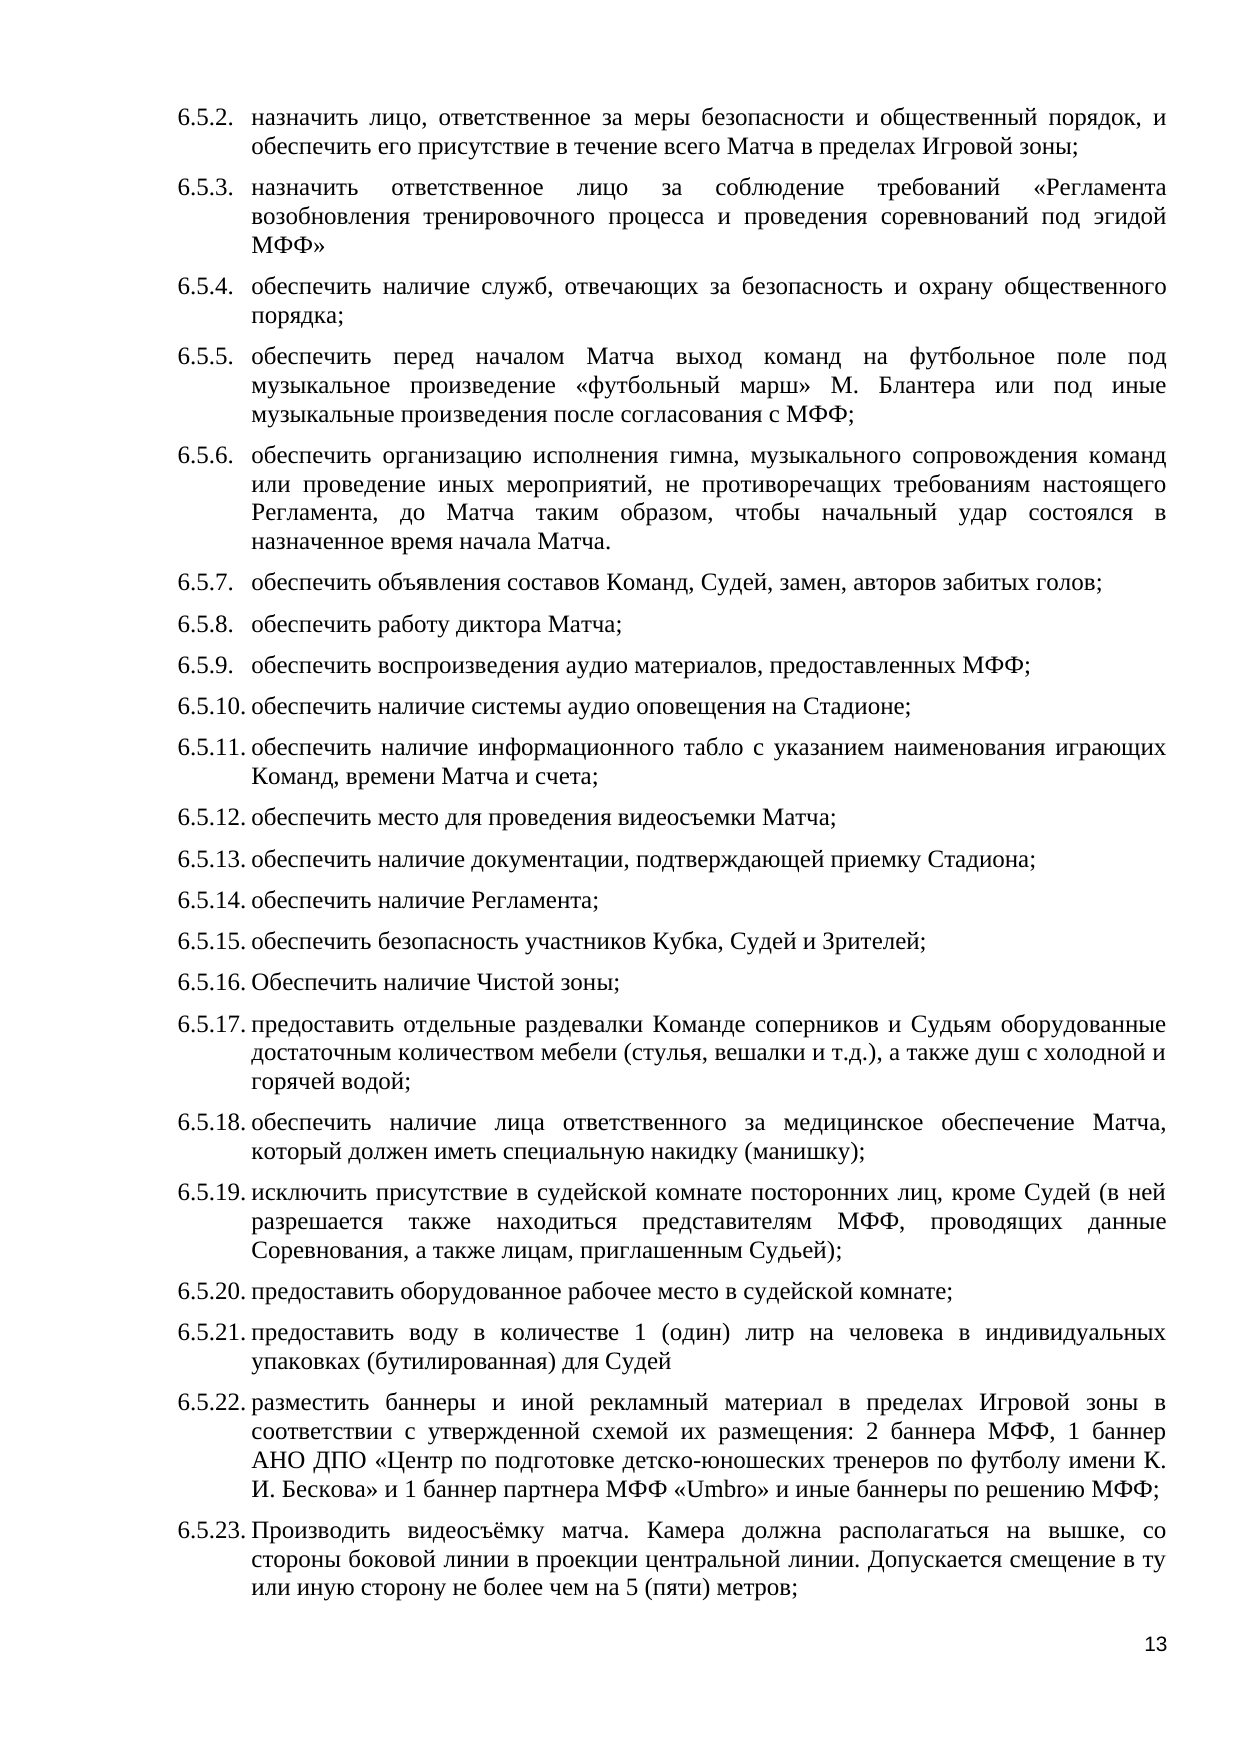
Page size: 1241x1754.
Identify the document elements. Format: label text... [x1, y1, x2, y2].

list обеспечить наличие информационного табло с указанием наименования играющих Команд, времени Матча и счета; [177, 732, 1167, 790]
list назначить ответственное лицо за соблюдение требований «Регламента возобновления тренировочного процесса и проведения соревнований под эгидой МФФ» [177, 172, 1167, 259]
list предоставить воду в количестве 1 (один) литр на человека в индивидуальных упаковках (бутилированная) для Судей [177, 1317, 1167, 1375]
list исключить присутствие в судейской комнате посторонних лиц, кроме Судей (в ней разрешается также находиться представителям МФФ, проводящих данные Соревнования, а также лицам, приглашенным Судьей); [177, 1177, 1167, 1264]
list обеспечить безопасность участников Кубка, Судей и Зрителей; [177, 926, 1167, 955]
list Производить видеосъёмку матча. Камера должна располагаться на вышке, со стороны боковой линии в проекции центральной линии. Допускается смещение в ту или иную сторону не более чем на 5 (пяти) метров; [177, 1515, 1167, 1601]
list обеспечить наличие служб, отвечающих за безопасность и охрану общественного порядка; [177, 271, 1167, 329]
list обеспечить работу диктора Матча; [177, 609, 1167, 637]
list обеспечить наличие документации, подтверждающей приемку Стадиона; [177, 844, 1167, 872]
list обеспечить наличие Регламента; [177, 885, 1167, 914]
list предоставить оборудованное рабочее место в судейской комнате; [177, 1276, 1167, 1305]
list предоставить отдельные раздевалки Команде соперников и Судьям оборудованные достаточным количеством мебели (стулья, вешалки и т.д.), а также душ с холодной и горячей водой; [177, 1009, 1167, 1095]
list разместить баннеры и иной рекламный материал в пределах Игровой зоны в соответствии с утвержденной схемой их размещения: 2 баннера МФФ, 1 баннер АНО ДПО «Центр по подготовке детско-юношеских тренеров по футболу имени К. И. Бескова» и 1 баннер партнера МФФ «Umbro» и иные баннеры по решению МФФ; [177, 1387, 1167, 1502]
list обеспечить наличие системы аудио оповещения на Стадионе; [177, 691, 1167, 720]
list обеспечить перед началом Матча выход команд на футбольное поле под музыкальное произведение «футбольный марш» М. Блантера или под иные музыкальные произведения после согласования с МФФ; [177, 341, 1167, 427]
list Обеспечить наличие Чистой зоны; [177, 967, 1167, 996]
list назначить лицо, ответственное за меры безопасности и общественный порядок, и обеспечить его присутствие в течение всего Матча в пределах Игровой зоны; [177, 102, 1167, 160]
list обеспечить наличие лица ответственного за медицинское обеспечение Матча, который должен иметь специальную накидку (манишку); [177, 1107, 1167, 1165]
list обеспечить воспроизведения аудио материалов, предоставленных МФФ; [177, 650, 1167, 679]
list обеспечить место для проведения видеосъемки Матча; [177, 802, 1167, 831]
list обеспечить объявления составов Команд, Судей, замен, авторов забитых голов; [177, 567, 1167, 596]
list обеспечить организацию исполнения гимна, музыкального сопровождения команд или проведение иных мероприятий, не противоречащих требованиям настоящего Регламента, до Матча таким образом, чтобы начальный удар состоялся в назначенное время начала Матча. [177, 440, 1167, 555]
